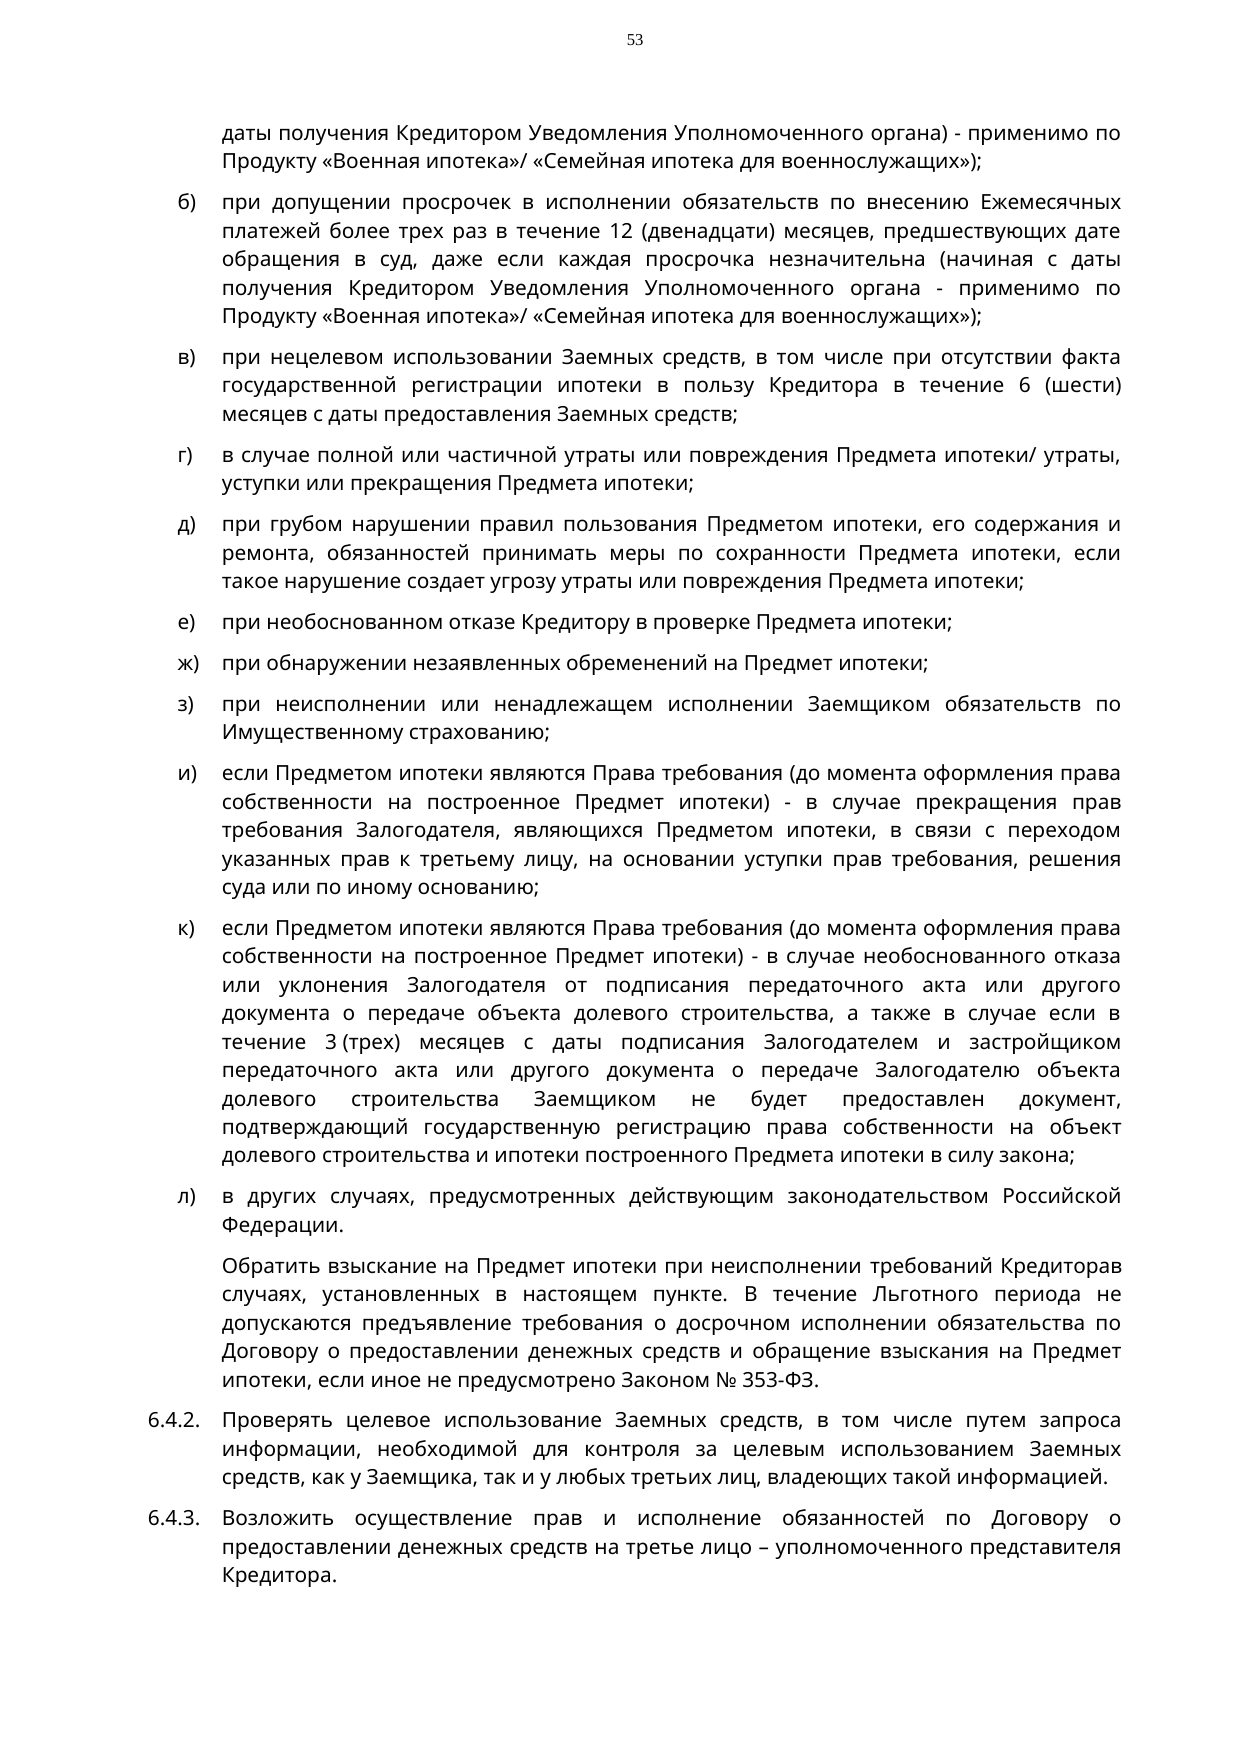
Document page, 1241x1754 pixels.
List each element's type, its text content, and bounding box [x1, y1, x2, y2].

list при допущении просрочек в исполнении обязательств по внесению Ежемесячных платежей более трех раз в течение 12 (двенадцати) месяцев, предшествующих дате обращения в суд, даже если каждая просрочка незначительна (начиная с даты получения Кредитором Уведомления Уполномоченного органа - применимо по Продукту «Военная ипотека»/ «Семейная ипотека для военнослужащих»); [177, 187, 1122, 330]
list Возложить осуществление прав и исполнение обязанностей по Договору о предоставлении денежных средств на третье лицо – уполномоченного представителя Кредитора. [148, 1503, 1122, 1589]
list при обнаружении незаявленных обременений на Предмет ипотеки; [177, 648, 1122, 677]
list если Предметом ипотеки являются Права требования (до момента оформления права собственности на построенное Предмет ипотеки) - в случае прекращения прав требования Залогодателя, являющихся Предметом ипотеки, в связи с переходом указанных прав к третьему лицу, на основании уступки прав требования, решения суда или по иному основанию; [177, 758, 1122, 901]
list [177, 118, 1122, 175]
list в других случаях, предусмотренных действующим законодательством Российской Федерации. [177, 1182, 1122, 1238]
list Проверять целевое использование Заемных средств, в том числе путем запроса информации, необходимой для контроля за целевым использованием Заемных средств, как у Заемщика, так и у любых третьих лиц, владеющих такой информацией. [148, 1406, 1122, 1491]
list при неисполнении или ненадлежащем исполнении Заемщиком обязательств по Имущественному страхованию; [177, 689, 1122, 746]
list Обратить взыскание на Предмет ипотеки при неисполнении требований Кредиторав случаях, установленных в настоящем пункте. В течение Льготного периода не допускаются предъявление требования о досрочном исполнении обязательства по Договору о предоставлении денежных средств и обращение взыскания на Предмет ипотеки, если иное не предусмотрено Законом № 353-ФЗ. [222, 1251, 1122, 1393]
list при необоснованном отказе Кредитору в проверке Предмета ипотеки; [177, 607, 1122, 636]
list если Предметом ипотеки являются Права требования (до момента оформления права собственности на построенное Предмет ипотеки) - в случае необоснованного отказа или уклонения Залогодателя от подписания передаточного акта или другого документа о передаче объекта долевого строительства, а также в случае если в течение 3 (трех) месяцев с даты подписания Залогодателем и застройщиком передаточного акта или другого документа о передаче Залогодателю объекта долевого строительства Заемщиком не будет предоставлен документ, подтверждающий государственную регистрацию права собственности на объект долевого строительства и ипотеки построенного Предмета ипотеки в силу закона; [177, 913, 1122, 1169]
list при нецелевом использовании Заемных средств, в том числе при отсутствии факта государственной регистрации ипотеки в пользу Кредитора в течение 6 (шести) месяцев с даты предоставления Заемных средств; [177, 342, 1122, 427]
list в случае полной или частичной утраты или повреждения Предмета ипотеки/ утраты, уступки или прекращения Предмета ипотеки; [177, 440, 1122, 497]
list при грубом нарушении правил пользования Предметом ипотеки, его содержания и ремонта, обязанностей принимать меры по сохранности Предмета ипотеки, если такое нарушение создает угрозу утраты или повреждения Предмета ипотеки; [177, 509, 1122, 595]
